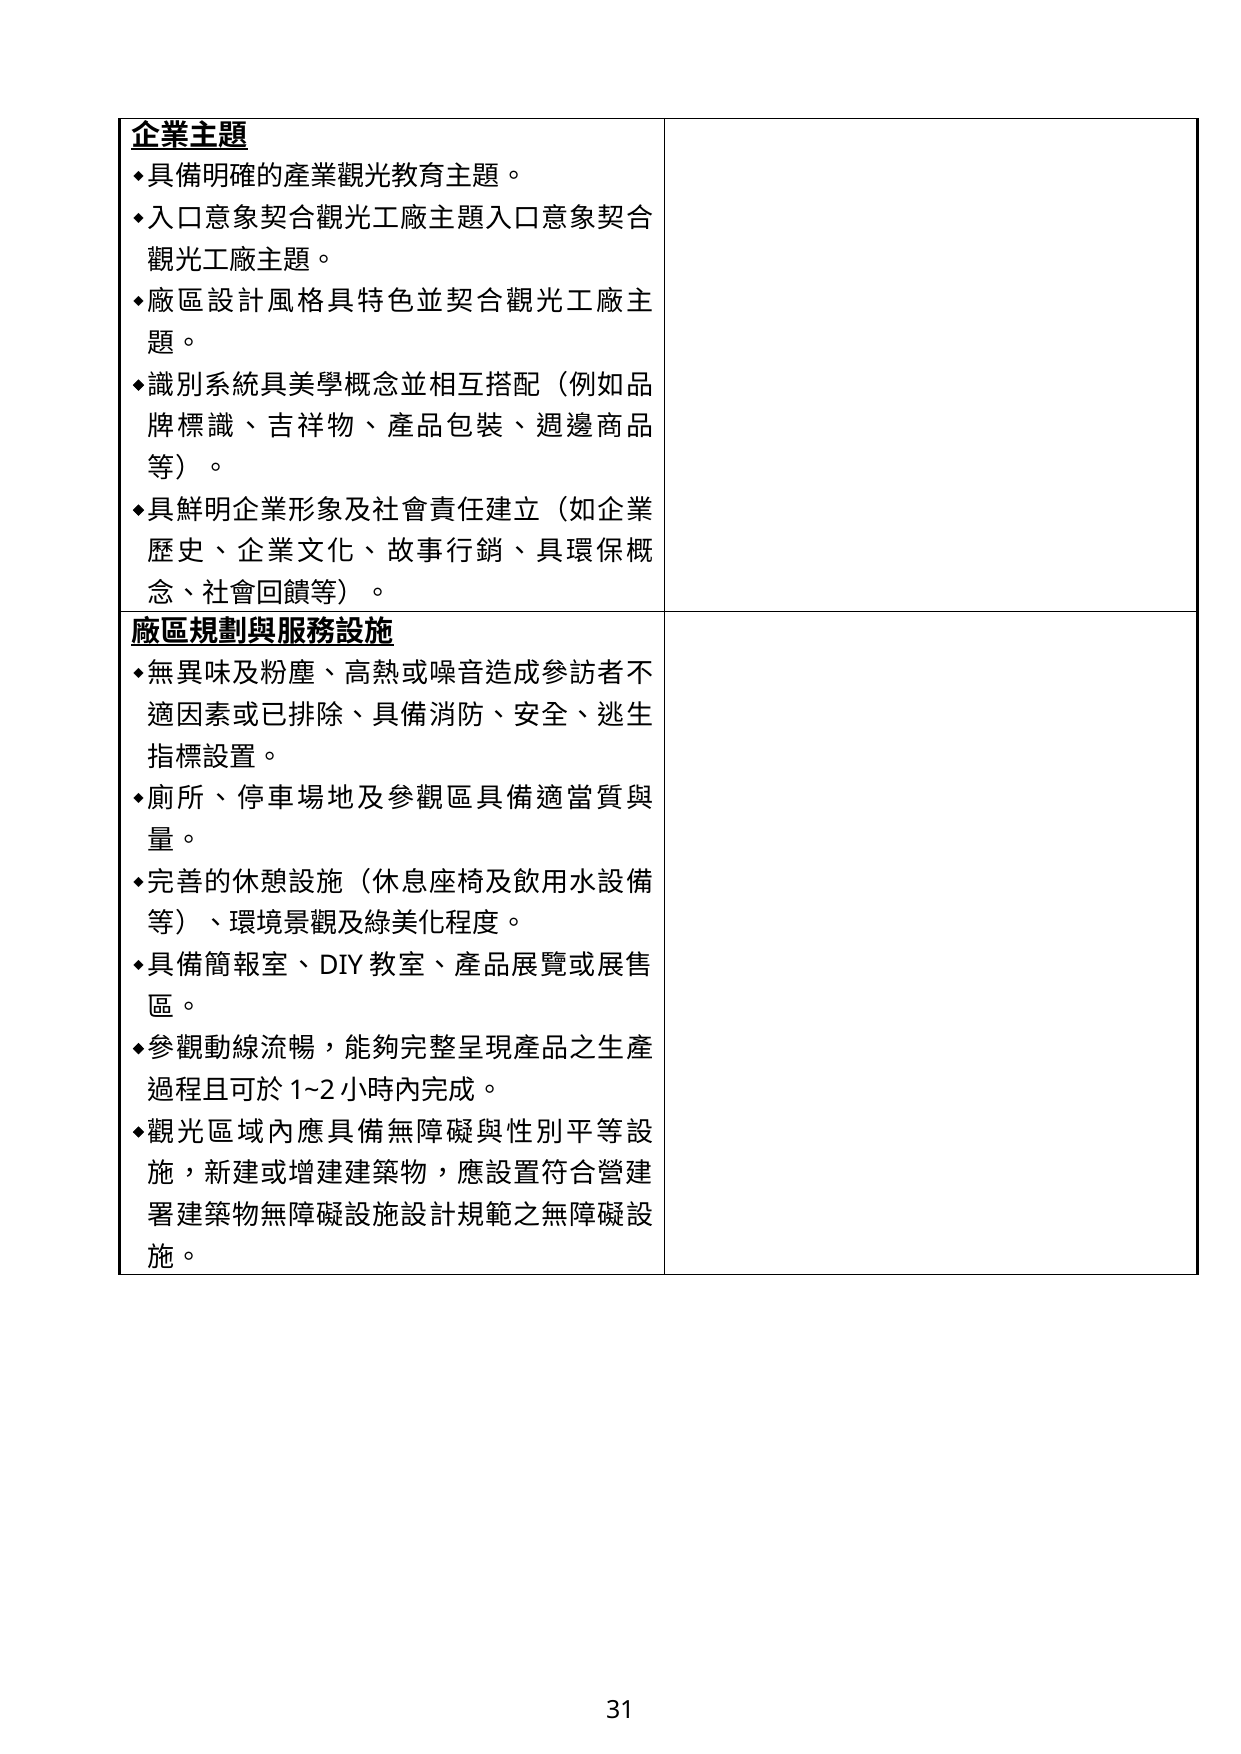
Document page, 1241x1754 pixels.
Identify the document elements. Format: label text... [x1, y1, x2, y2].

table_cell 廠區規劃與服務設施 無異味及粉塵、高熱或噪音造成參訪者不適因素或已排除、具備消防、安全、逃生指標設置。 廁所、停車場地及參觀區具備適當質與量。 完善的休憩設施（休息座椅及飲用水設備等）、環境景觀及綠美化程度。 具備簡報室、DIY教室、產品展覽或展售區。 參觀動線流暢，能夠完整呈現產品之生產過程且可於1~2小時內完成。 觀光區域內應具備無障礙與性別平等設施，新建或增建建築物，應設置符合營建署建築物無障礙設施設計規範之無障礙設施。 [121, 612, 664, 1274]
table_cell 企業主題 具備明確的產業觀光教育主題。 入口意象契合觀光工廠主題入口意象契合觀光工廠主題。 廠區設計風格具特色並契合觀光工廠主題。 識別系統具美學概念並相互搭配（例如品牌標識、吉祥物、產品包裝、週邊商品等）。 具鮮明企業形象及社會責任建立（如企業歷史、企業文化、故事行銷、具環保概念、社會回饋等）。 [121, 119, 664, 611]
table_cell [665, 119, 1196, 611]
table_cell [665, 612, 1196, 1274]
